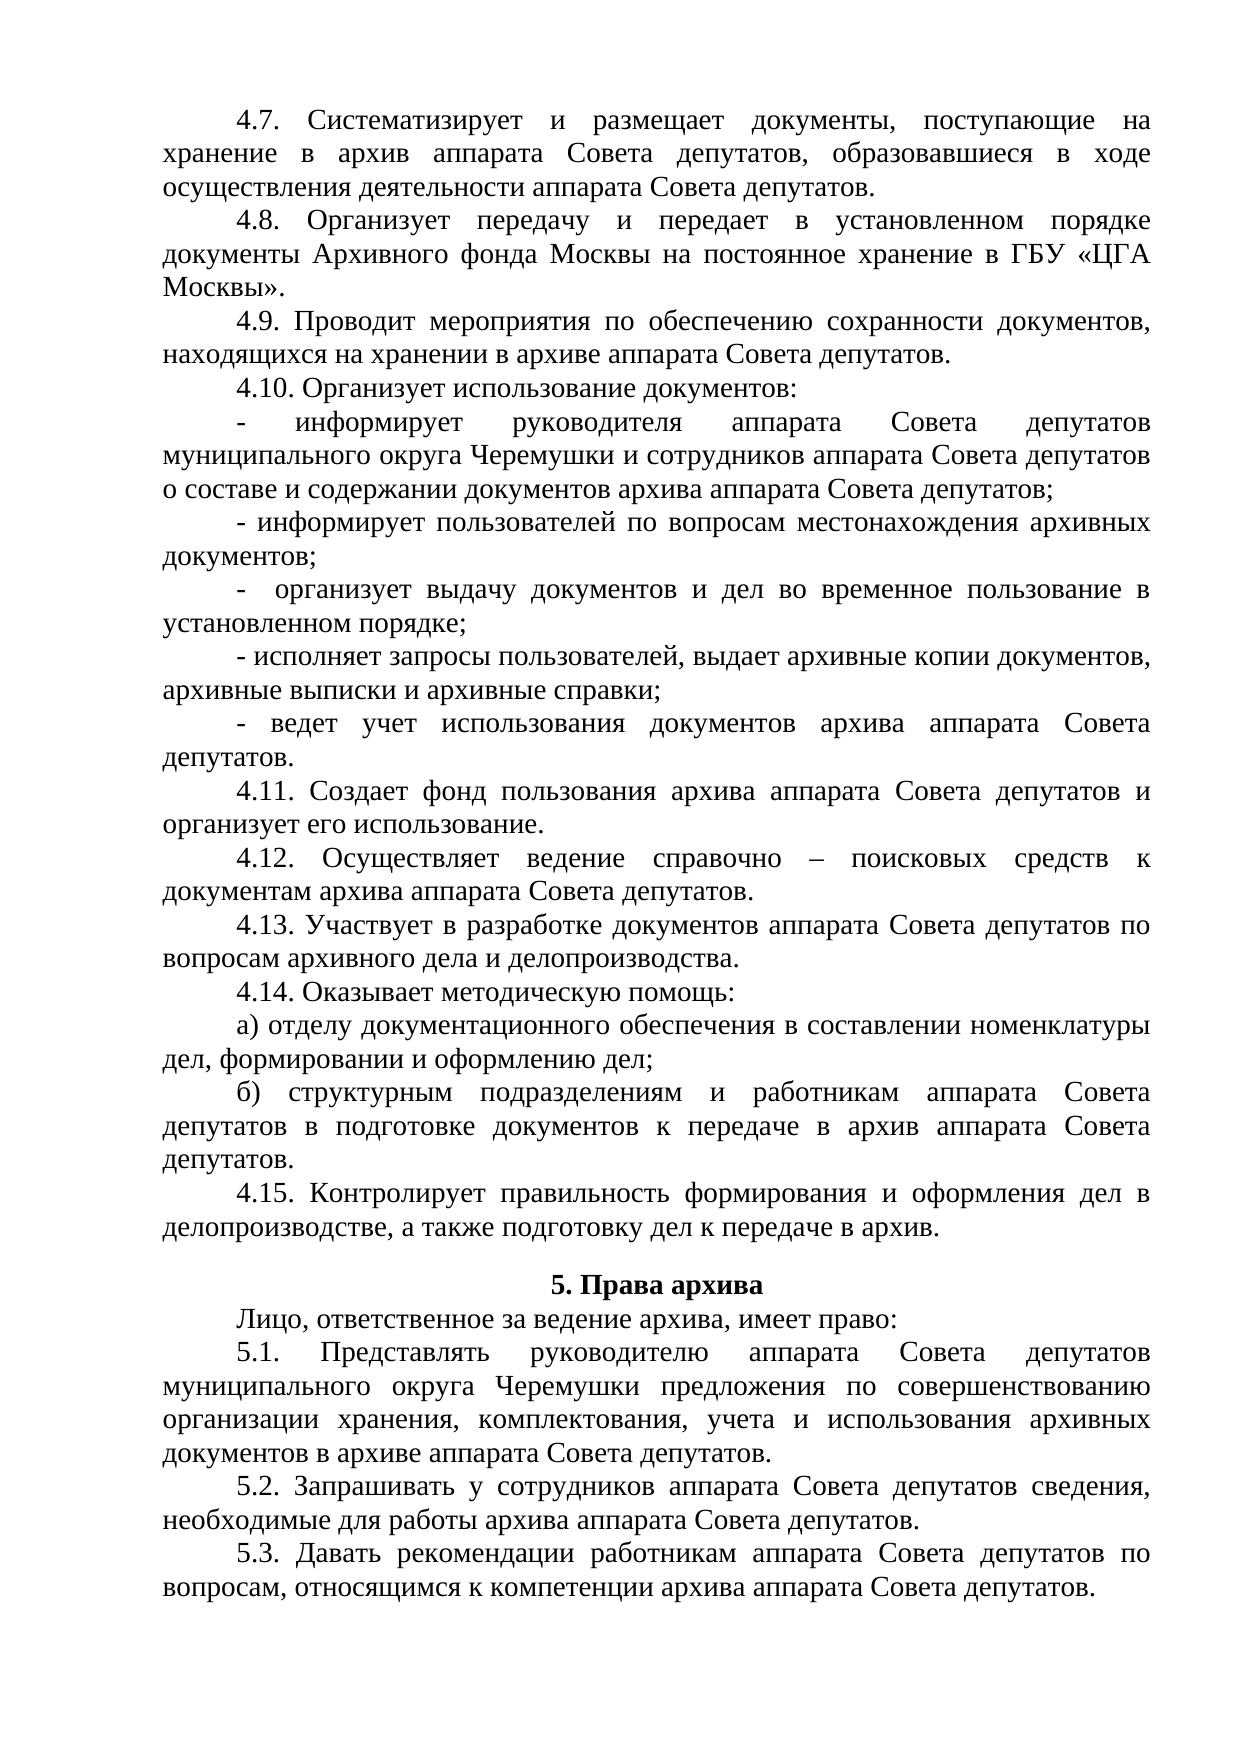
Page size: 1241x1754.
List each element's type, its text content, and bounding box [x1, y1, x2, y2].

text - информирует руководителя аппарата Совета депутатов муниципального округа Черемушки и сотрудников аппарата Совета депутатов о составе и содержании документов архива аппарата Совета депутатов; [162, 404, 1152, 504]
text - исполняет запросы пользователей, выдает архивные копии документов, архивные выписки и архивные справки; [162, 638, 1152, 706]
text - информирует пользователей по вопросам местонахождения архивных документов; [162, 504, 1152, 571]
text 4.12. Осуществляет ведение справочно – поисковых средств к документам архива аппарата Совета депутатов. [162, 840, 1152, 907]
text 4.7. Систематизирует и размещает документы, поступающие на хранение в архив аппарата Совета депутатов, образовавшиеся в ходе осуществления деятельности аппарата Совета депутатов. [162, 102, 1152, 202]
text а) отделу документационного обеспечения в составлении номенклатуры дел, формировании и оформлению дел; [162, 1007, 1152, 1074]
text 4.14. Оказывает методическую помощь: [162, 974, 1152, 1007]
text Лицо, ответственное за ведение архива, имеет право: [162, 1301, 1152, 1334]
text 5. Права архива [162, 1267, 1152, 1301]
text 5.2. Запрашивать у сотрудников аппарата Совета депутатов сведения, необходимые для работы архива аппарата Совета депутатов. [162, 1468, 1152, 1536]
text б) структурным подразделениям и работникам аппарата Совета депутатов в подготовке документов к передаче в архив аппарата Совета депутатов. [162, 1074, 1152, 1175]
text 4.8. Организует передачу и передает в установленном порядке документы Архивного фонда Москвы на постоянное хранение в ГБУ «ЦГА Москвы». [162, 202, 1152, 303]
text - организует выдачу документов и дел во временное пользование в установленном порядке; [162, 571, 1152, 638]
text 5.1. Представлять руководителю аппарата Совета депутатов муниципального округа Черемушки предложения по совершенствованию организации хранения, комплектования, учета и использования архивных документов в архиве аппарата Совета депутатов. [162, 1334, 1152, 1468]
text 4.13. Участвует в разработке документов аппарата Совета депутатов по вопросам архивного дела и делопроизводства. [162, 907, 1152, 974]
text 4.10. Организует использование документов: [162, 370, 1152, 404]
text 4.9. Проводит мероприятия по обеспечению сохранности документов, находящихся на хранении в архиве аппарата Совета депутатов. [162, 303, 1152, 370]
text 4.11. Создает фонд пользования архива аппарата Совета депутатов и организует его использование. [162, 773, 1152, 840]
text 5.3. Давать рекомендации работникам аппарата Совета депутатов по вопросам, относящимся к компетенции архива аппарата Совета депутатов. [162, 1536, 1152, 1603]
text 4.15. Контролирует правильность формирования и оформления дел в делопроизводстве, а также подготовку дел к передаче в архив. [162, 1175, 1152, 1242]
text - ведет учет использования документов архива аппарата Совета депутатов. [162, 706, 1152, 773]
